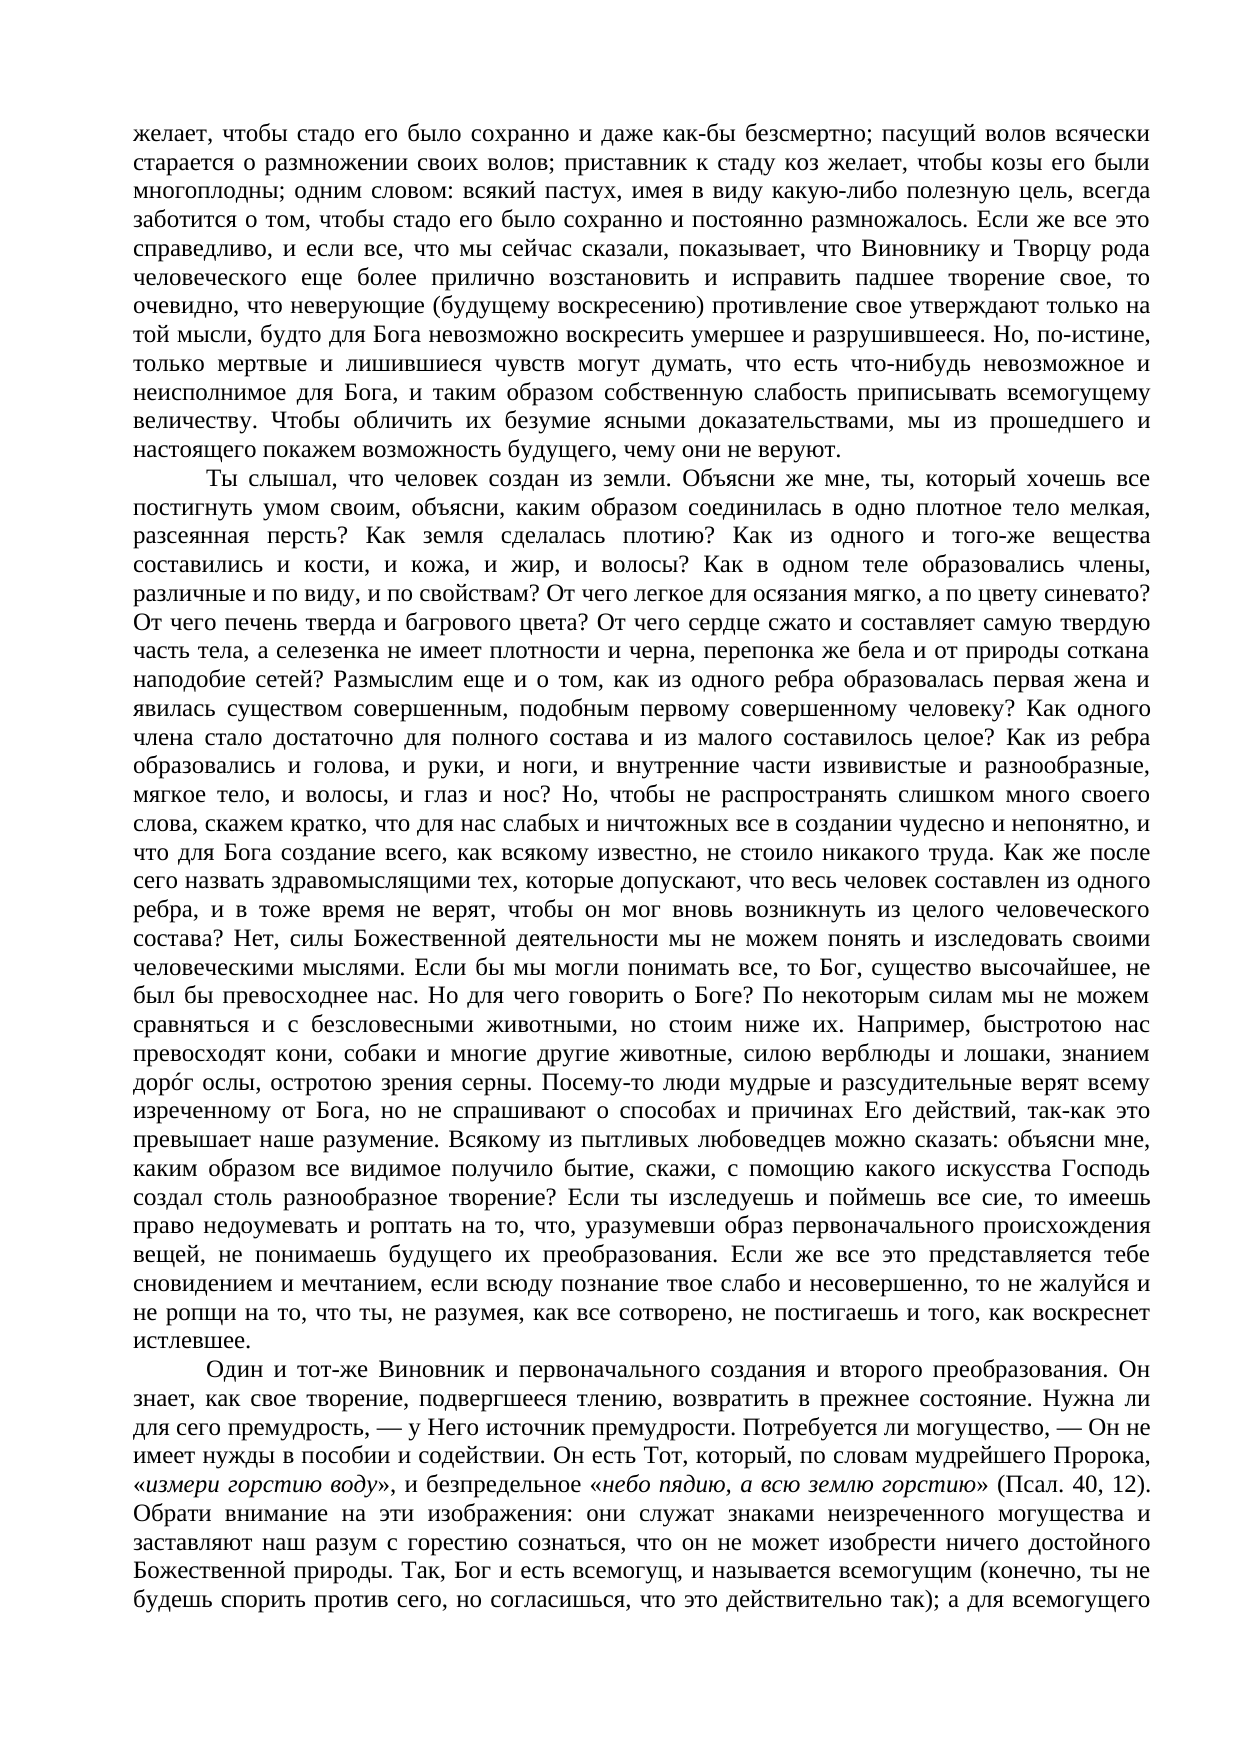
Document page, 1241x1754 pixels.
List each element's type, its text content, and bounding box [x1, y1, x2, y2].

text Ты слышал, что человек создан из земли. Объясни же мне, ты, который хочешь все постигнуть умом своим, объясни, каким образом соединилась в одно плотное тело мелкая, разсеянная персть? Как земля сделалась плотию? Как из одного и того-же вещества составились и кости, и кожа, и жир, и волосы? Как в одном теле образовались члены, различные и по виду, и по свойствам? От чего легкое для осязания мягко, а по цвету синевато? От чего печень тверда и багрового цвета? От чего сердце сжато и составляет самую твердую часть тела, а селезенка не имеет плотности и черна, перепонка же бела и от природы соткана наподобие сетей? Размыслим еще и о том, как из одного ребра образовалась первая жена и явилась существом совершенным, подобным первому совершенному человеку? Как одного члена стало достаточно для полного состава и из малого составилось целое? Как из ребра образовались и голова, и руки, и ноги, и внутренние части извивистые и разнообразные, мягкое тело, и волосы, и глаз и нос? Но, чтобы не распространять слишком много своего слова, скажем кратко, что для нас слабых и ничтожных все в создании чудесно и непонятно, и что для Бога создание всего, как всякому известно, не стоило никакого труда. Как же после сего назвать здравомыслящими тех, которые допускают, что весь человек составлен из одного ребра, и в тоже время не верят, чтобы он мог вновь возникнуть из целого человеческого состава? Нет, силы Божественной деятельности мы не можем понять и изследовать своими человеческими мыслями. Если бы мы могли понимать все, то Бог, существо высочайшее, не был бы превосходнее нас. Но для чего говорить о Боге? По некоторым силам мы не можем сравняться и с безсловесными животными, но стоим ниже их. Например, быстротою нас превосходят кони, собаки и многие другие животные, силою верблюды и лошаки, знанием дорóг ослы, остротою зрения серны. Посему-то люди мудрые и разсудительные верят всему изреченному от Бога, но не спрашивают о способах и причинах Его действий, так-как это превышает наше разумение. Всякому из пытливых любоведцев можно сказать: объясни мне, каким образом все видимое получило бытие, скажи, с помощию какого искусства Господь создал столь разнообразное творение? Если ты изследуешь и поймешь все сие, то имеешь право недоумевать и роптать на то, что, уразумевши образ первоначального происхождения вещей, не понимаешь будущего их преобразования. Если же все это представляется тебе сновидением и мечтанием, если всюду познание твое слабо и несовершенно, то не жалуйся и не ропщи на то, что ты, не разумея, как все сотворено, не постигаешь и того, как воскреснет истлевшее. [133, 463, 1152, 1354]
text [133, 118, 1152, 463]
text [133, 1354, 1152, 1613]
